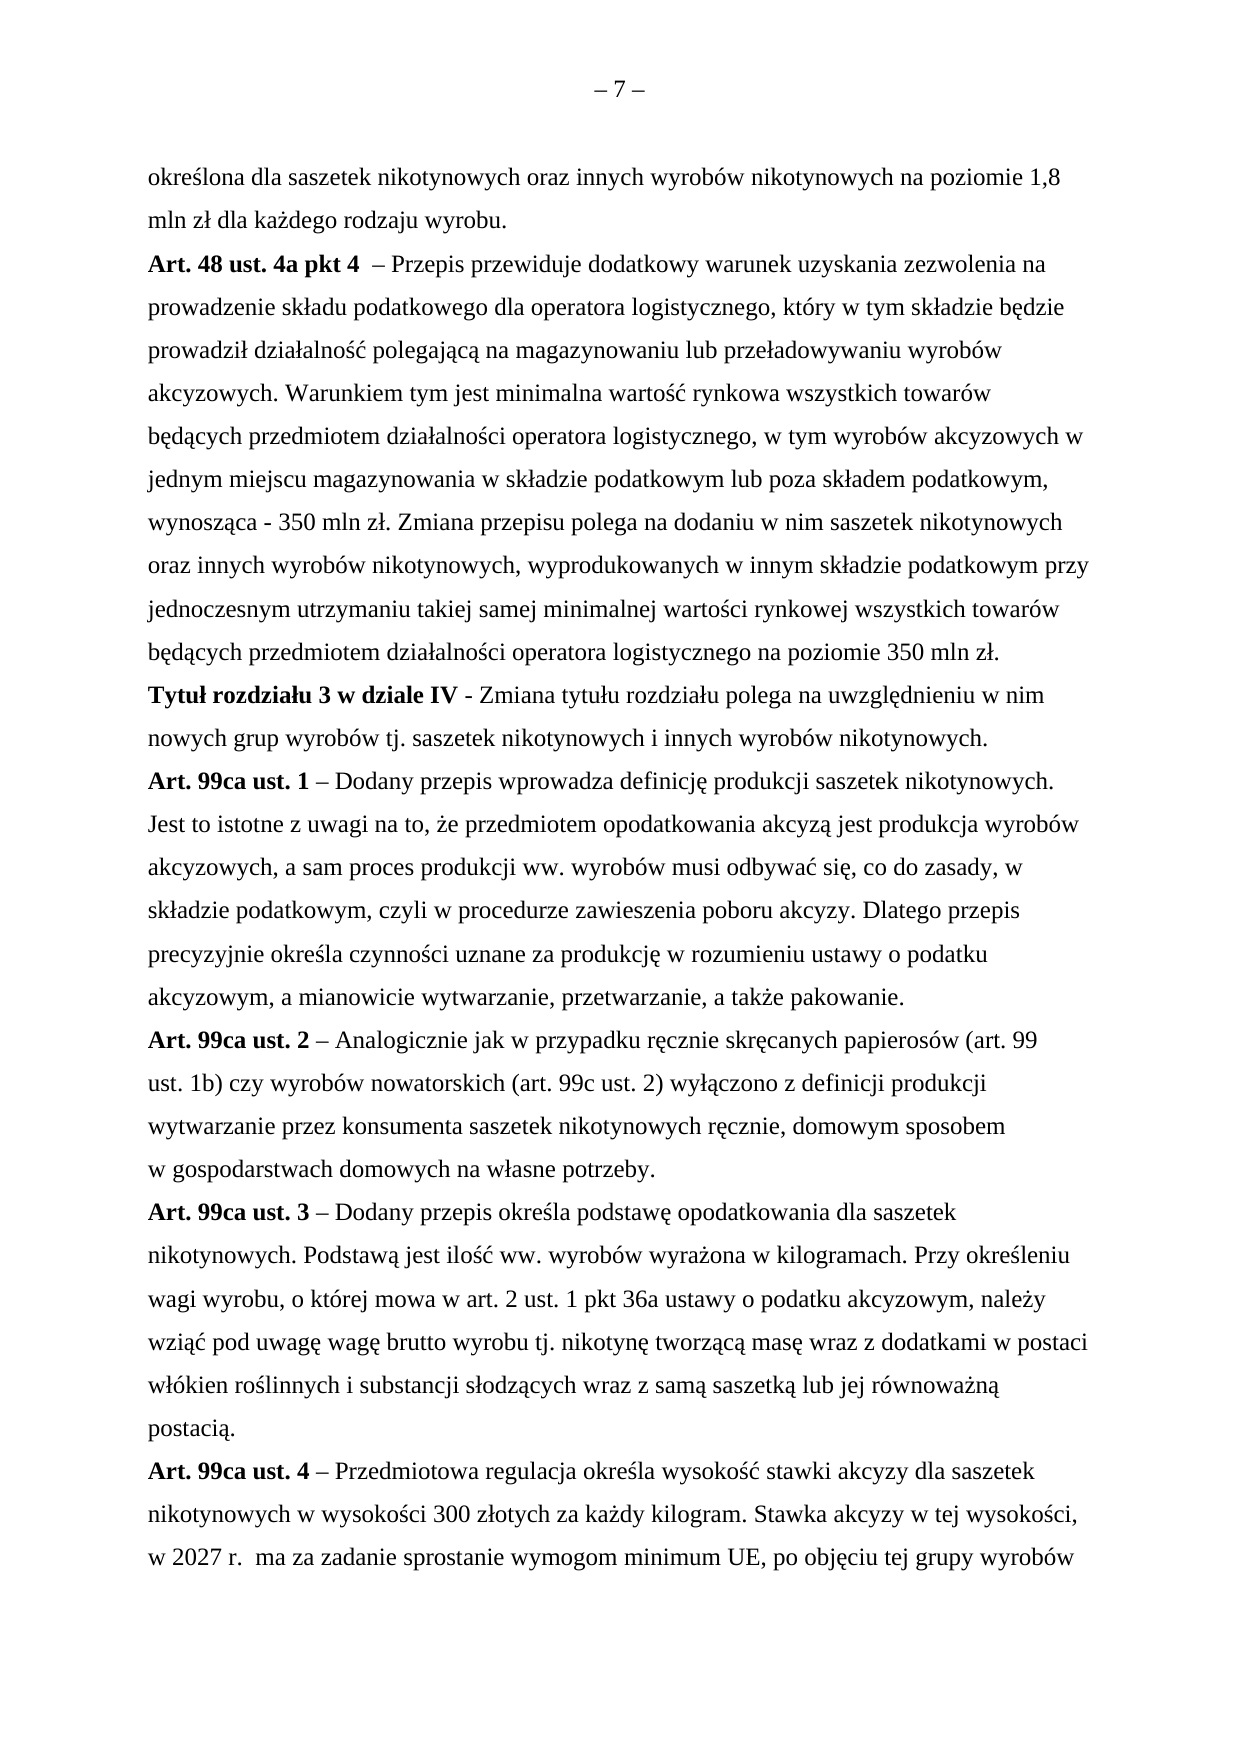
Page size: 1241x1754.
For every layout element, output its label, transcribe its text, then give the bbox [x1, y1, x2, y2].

text Art. 48 ust. 4a pkt 4 – Przepis przewiduje dodatkowy warunek uzyskania zezwolenia na prowadzenie składu podatkowego dla operatora logistycznego, który w tym składzie będzie prowadził działalność polegającą na magazynowaniu lub przeładowywaniu wyrobów akcyzowych. Warunkiem tym jest minimalna wartość rynkowa wszystkich towarów będących przedmiotem działalności operatora logistycznego, w tym wyrobów akcyzowych w jednym miejscu magazynowania w składzie podatkowym lub poza składem podatkowym, wynosząca - 350 mln zł. Zmiana przepisu polega na dodaniu w nim saszetek nikotynowych oraz innych wyrobów nikotynowych, wyprodukowanych w innym składzie podatkowym przy jednoczesnym utrzymaniu takiej samej minimalnej wartości rynkowej wszystkich towarów będących przedmiotem działalności operatora logistycznego na poziomie 350 mln zł. [148, 249, 1091, 666]
text Art. 99ca ust. 1 – Dodany przepis wprowadza definicję produkcji saszetek nikotynowych. Jest to istotne z uwagi na to, że przedmiotem opodatkowania akcyzą jest produkcja wyrobów akcyzowych, a sam proces produkcji ww. wyrobów musi odbywać się, co do zasady, w składzie podatkowym, czyli w procedurze zawieszenia poboru akcyzy. Dlatego przepis precyzyjnie określa czynności uznane za produkcję w rozumieniu ustawy o podatku akcyzowym, a mianowicie wytwarzanie, przetwarzanie, a także pakowanie. [148, 766, 1091, 1011]
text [148, 1456, 1091, 1571]
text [148, 162, 1091, 234]
text Art. 99ca ust. 2 – Analogicznie jak w przypadku ręcznie skręcanych papierosów (art. 99 ust. 1b) czy wyrobów nowatorskich (art. 99c ust. 2) wyłączono z definicji produkcji wytwarzanie przez konsumenta saszetek nikotynowych ręcznie, domowym sposobem w gospodarstwach domowych na własne potrzeby. [148, 1025, 1091, 1183]
text Tytuł rozdziału 3 w dziale IV - Zmiana tytułu rozdziału polega na uwzględnieniu w nim nowych grup wyrobów tj. saszetek nikotynowych i innych wyrobów nikotynowych. [148, 680, 1091, 752]
text Art. 99ca ust. 3 – Dodany przepis określa podstawę opodatkowania dla saszetek nikotynowych. Podstawą jest ilość ww. wyrobów wyrażona w kilogramach. Przy określeniu wagi wyrobu, o której mowa w art. 2 ust. 1 pkt 36a ustawy o podatku akcyzowym, należy wziąć pod uwagę wagę brutto wyrobu tj. nikotynę tworzącą masę wraz z dodatkami w postaci włókien roślinnych i substancji słodzących wraz z samą saszetką lub jej równoważną postacią. [148, 1197, 1091, 1442]
